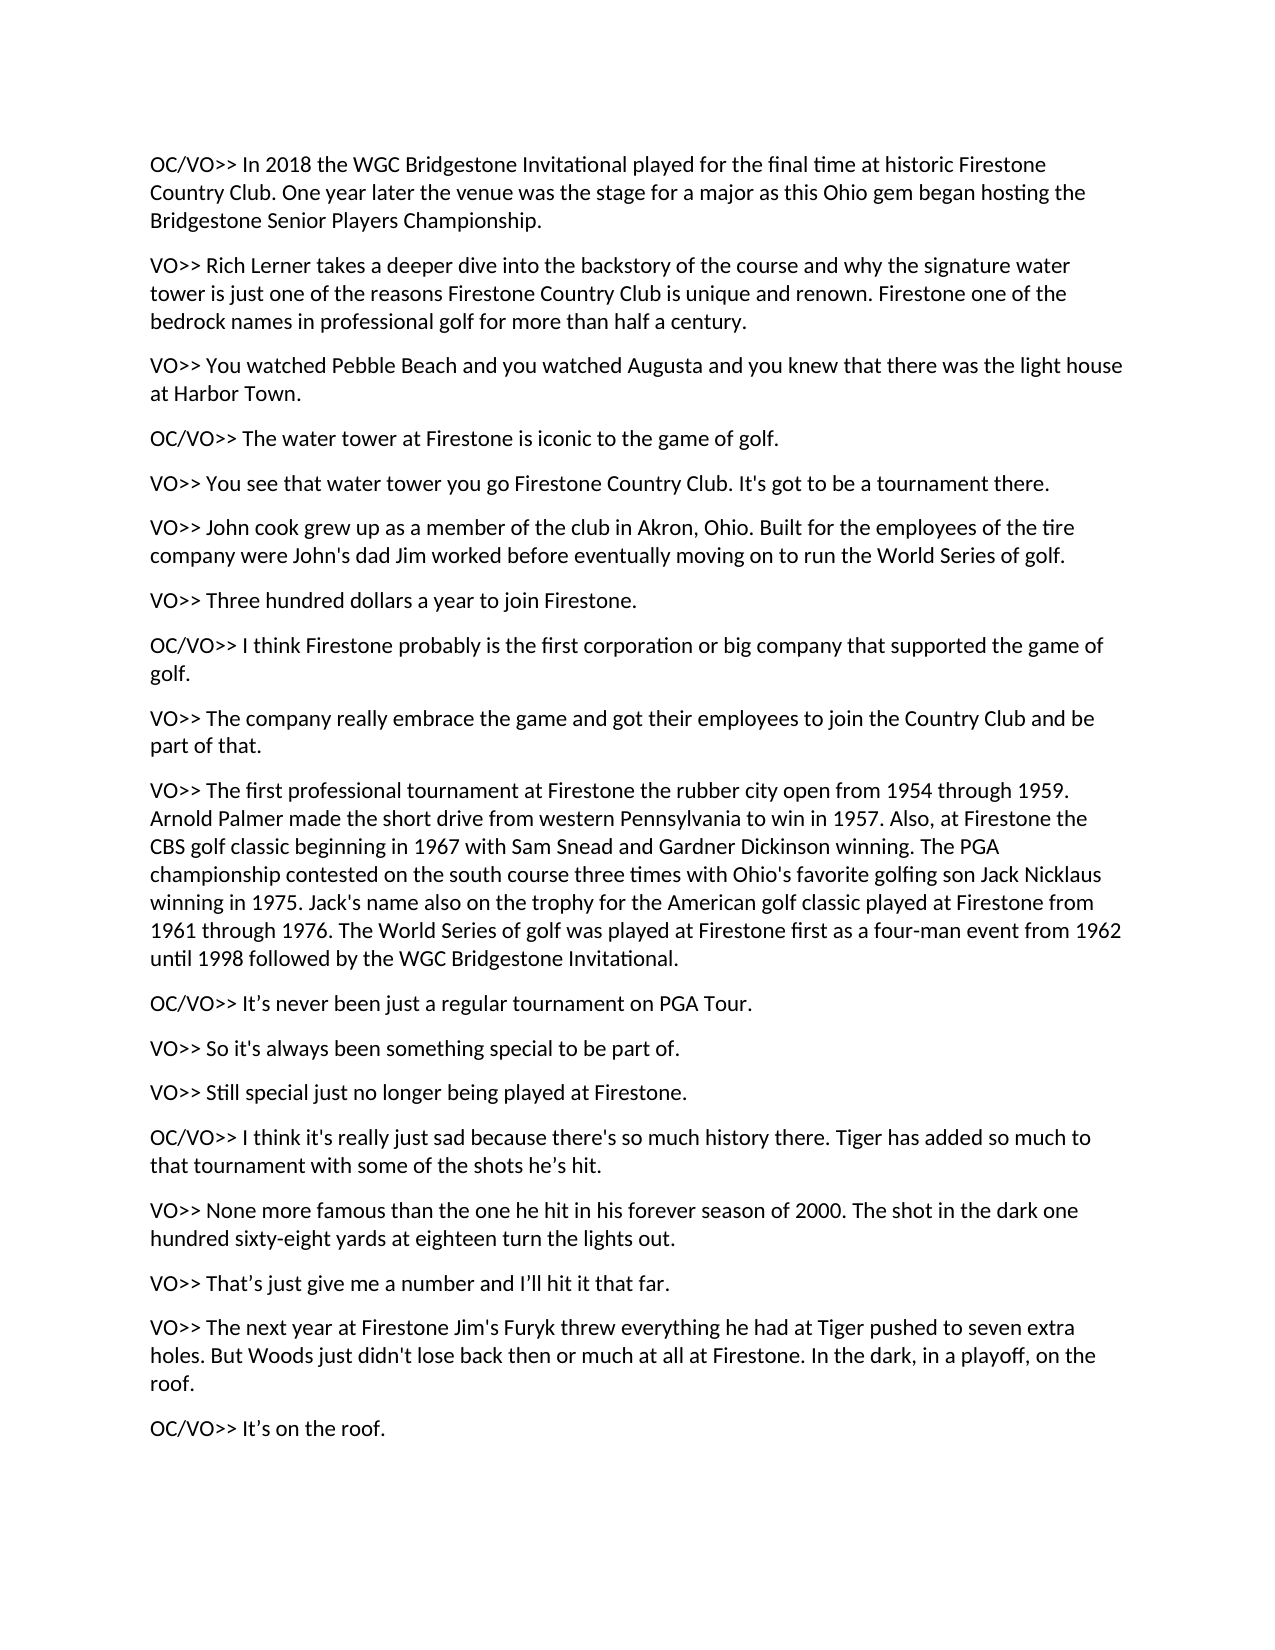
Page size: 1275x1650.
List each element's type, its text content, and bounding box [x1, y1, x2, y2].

text VO>> Still special just no longer being played at Firestone. [150, 1078, 1125, 1107]
text VO>> You watched Pebble Beach and you watched Augusta and you knew that there was the light house at Harbor Town. [150, 351, 1125, 407]
text VO>> The company really embrace the game and got their employees to join the Country Club and be part of that. [150, 704, 1125, 760]
text OC/VO>> The water tower at Firestone is iconic to the game of golf. [150, 424, 1125, 452]
text OC/VO>> In 2018 the WGC Bridgestone Invitational played for the final time at historic Firestone Country Club. One year later the venue was the stage for a major as this Ohio gem began hosting the Bridgestone Senior Players Championship. [150, 150, 1125, 234]
text VO>> None more famous than the one he hit in his forever season of 2000. The shot in the dark one hundred sixty-eight yards at eighteen turn the lights out. [150, 1196, 1125, 1252]
text VO>> John cook grew up as a member of the club in Akron, Ohio. Built for the employees of the tire company were John's dad Jim worked before eventually moving on to run the World Series of golf. [150, 513, 1125, 569]
text VO>> The next year at Firestone Jim's Furyk threw everything he had at Tiger pushed to seven extra holes. But Woods just didn't lose back then or much at all at Firestone. In the dark, in a playoff, on the roof. [150, 1313, 1125, 1397]
text VO>> You see that water tower you go Firestone Country Club. It's got to be a tournament there. [150, 469, 1125, 497]
text VO>> Three hundred dollars a year to join Firestone. [150, 586, 1125, 614]
text VO>> So it's always been something special to be part of. [150, 1034, 1125, 1062]
text VO>> Rich Lerner takes a deeper dive into the backstory of the course and why the signature water tower is just one of the reasons Firestone Country Club is unique and renown. Firestone one of the bedrock names in professional golf for more than half a century. [150, 251, 1125, 335]
text OC/VO>> It’s on the roof. [150, 1414, 1125, 1442]
text OC/VO>> I think Firestone probably is the first corporation or big company that supported the game of golf. [150, 631, 1125, 687]
text OC/VO>> It’s never been just a regular tournament on PGA Tour. [150, 989, 1125, 1017]
text VO>> The first professional tournament at Firestone the rubber city open from 1954 through 1959. Arnold Palmer made the short drive from western Pennsylvania to win in 1957. Also, at Firestone the CBS golf classic beginning in 1967 with Sam Snead and Gardner Dickinson winning. The PGA championship contested on the south course three times with Ohio's favorite golfing son Jack Nicklaus winning in 1975. Jack's name also on the trophy for the American golf classic played at Firestone from 1961 through 1976. The World Series of golf was played at Firestone first as a four-man event from 1962 until 1998 followed by the WGC Bridgestone Invitational. [150, 776, 1125, 972]
text OC/VO>> I think it's really just sad because there's so much history there. Tiger has added so much to that tournament with some of the shots he’s hit. [150, 1123, 1125, 1179]
text VO>> That’s just give me a number and I’ll hit it that far. [150, 1269, 1125, 1297]
